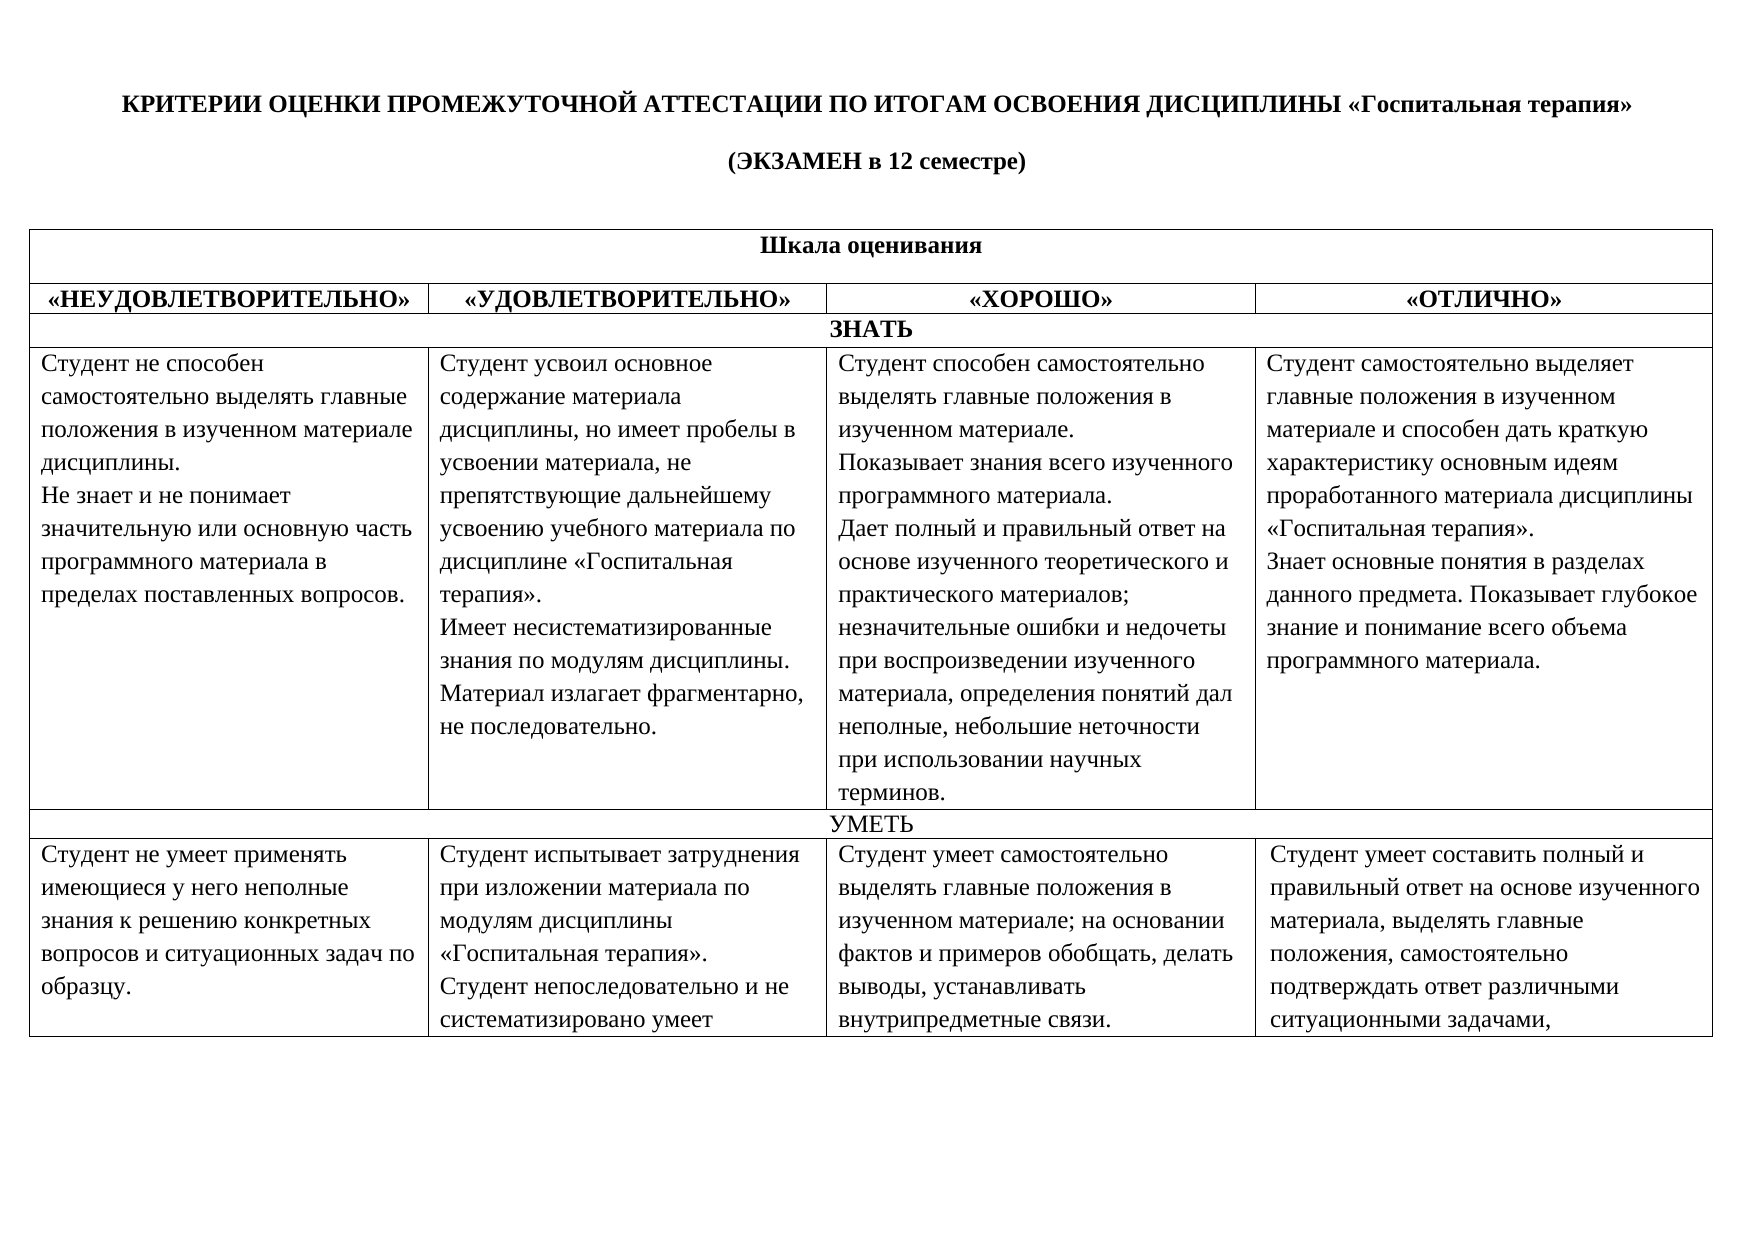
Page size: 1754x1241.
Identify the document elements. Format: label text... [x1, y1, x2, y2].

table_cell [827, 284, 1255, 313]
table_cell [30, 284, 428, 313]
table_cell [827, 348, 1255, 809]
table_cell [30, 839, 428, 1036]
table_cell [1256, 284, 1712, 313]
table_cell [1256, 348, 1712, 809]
text КРИТЕРИИ ОЦЕНКИ ПРОМЕЖУТОЧНОЙ АТТЕСТАЦИИ ПО ИТОГАМ ОСВОЕНИЯ ДИСЦИПЛИНЫ «Госпитальная терапия» [118, 89, 1361, 117]
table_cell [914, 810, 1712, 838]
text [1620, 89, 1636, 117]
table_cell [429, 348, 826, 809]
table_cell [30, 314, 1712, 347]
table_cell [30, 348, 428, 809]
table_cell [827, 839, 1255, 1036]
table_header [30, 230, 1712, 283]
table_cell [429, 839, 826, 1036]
text (ЭКЗАМЕН в 12 семестре) [118, 146, 1636, 175]
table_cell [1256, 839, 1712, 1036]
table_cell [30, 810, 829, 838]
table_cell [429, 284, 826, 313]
